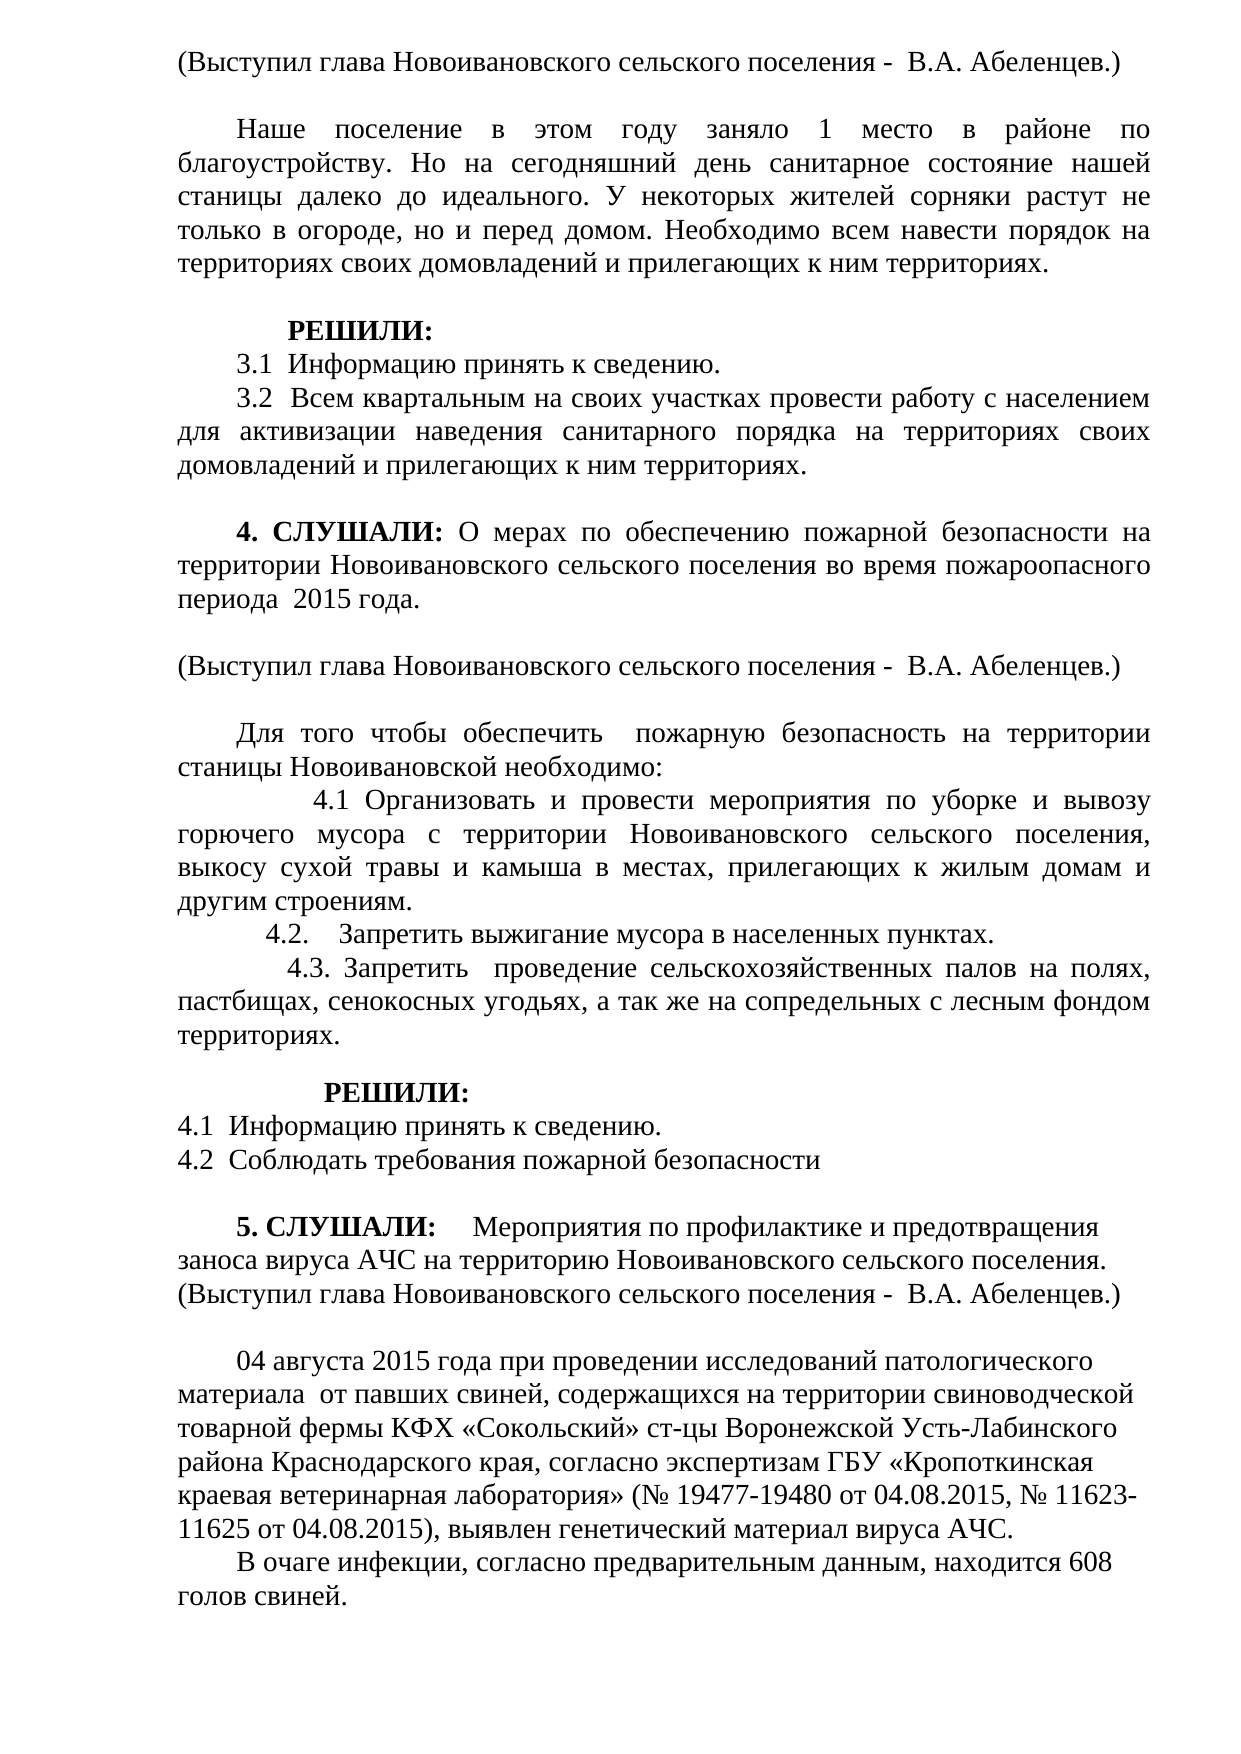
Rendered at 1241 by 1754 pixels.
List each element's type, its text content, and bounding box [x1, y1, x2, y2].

text Наше поселение в этом году заняло 1 место в районе по благоустройству. Но на сегодняшний день санитарное состояние нашей станицы далеко до идеального. У некоторых жителей сорняки растут не только в огороде, но и перед домом. Необходимо всем навести порядок на территориях своих домовладений и прилегающих к ним территориях. [177, 111, 1152, 279]
text 04 августа 2015 года при проведении исследований патологического материала от павших свиней, содержащихся на территории свиноводческой товарной фермы КФХ «Сокольский» ст-цы Воронежской Усть-Лабинского района Краснодарского края, согласно экспертизам ГБУ «Кропоткинская краевая ветеринарная лаборатория» (№ 19477-19480 от 04.08.2015, № 11623-11625 от 04.08.2015), выявлен генетический материал вируса АЧС. [177, 1343, 1152, 1544]
text 3.1 Информацию принять к сведению. [177, 346, 1152, 380]
text 4.1 Организовать и провести мероприятия по уборке и вывозу горючего мусора с территории Новоивановского сельского поселения, выкосу сухой травы и камыша в местах, прилегающих к жилым домам и другим строениям. [177, 782, 1152, 916]
text Для того чтобы обеспечить пожарную безопасность на территории станицы Новоивановской необходимо: [177, 715, 1152, 782]
text 4.2 Соблюдать требования пожарной безопасности [177, 1142, 1152, 1175]
text 3.2 Всем квартальным на своих участках провести работу с населением для активизации наведения санитарного порядка на территориях своих домовладений и прилегающих к ним территориях. [177, 380, 1152, 480]
text 4.1 Информацию принять к сведению. [177, 1108, 1152, 1142]
text (Выступил глава Новоивановского сельского поселения - В.А. Абеленцев.) [177, 648, 1152, 682]
text 4.2. Запретить выжигание мусора в населенных пунктах. [177, 916, 1152, 950]
text (Выступил глава Новоивановского сельского поселения - В.А. Абеленцев.) [177, 44, 1152, 78]
text В очаге инфекции, согласно предварительным данным, находится 608 голов свиней. [177, 1544, 1152, 1611]
text РЕШИЛИ: [177, 1075, 1152, 1108]
text 5. СЛУШАЛИ: Мероприятия по профилактике и предотвращения заноса вируса АЧС на территорию Новоивановского сельского поселения. [177, 1209, 1152, 1276]
text РЕШИЛИ: [177, 313, 1152, 346]
text (Выступил глава Новоивановского сельского поселения - В.А. Абеленцев.) [177, 1276, 1152, 1309]
text 4.3. Запретить проведение сельскохозяйственных палов на полях, пастбищах, сенокосных угодьях, а так же на сопредельных с лесным фондом территориях. [177, 950, 1152, 1051]
text 4. СЛУШАЛИ: О мерах по обеспечению пожарной безопасности на территории Новоивановского сельского поселения во время пожароопасного периода 2015 года. [177, 514, 1152, 614]
